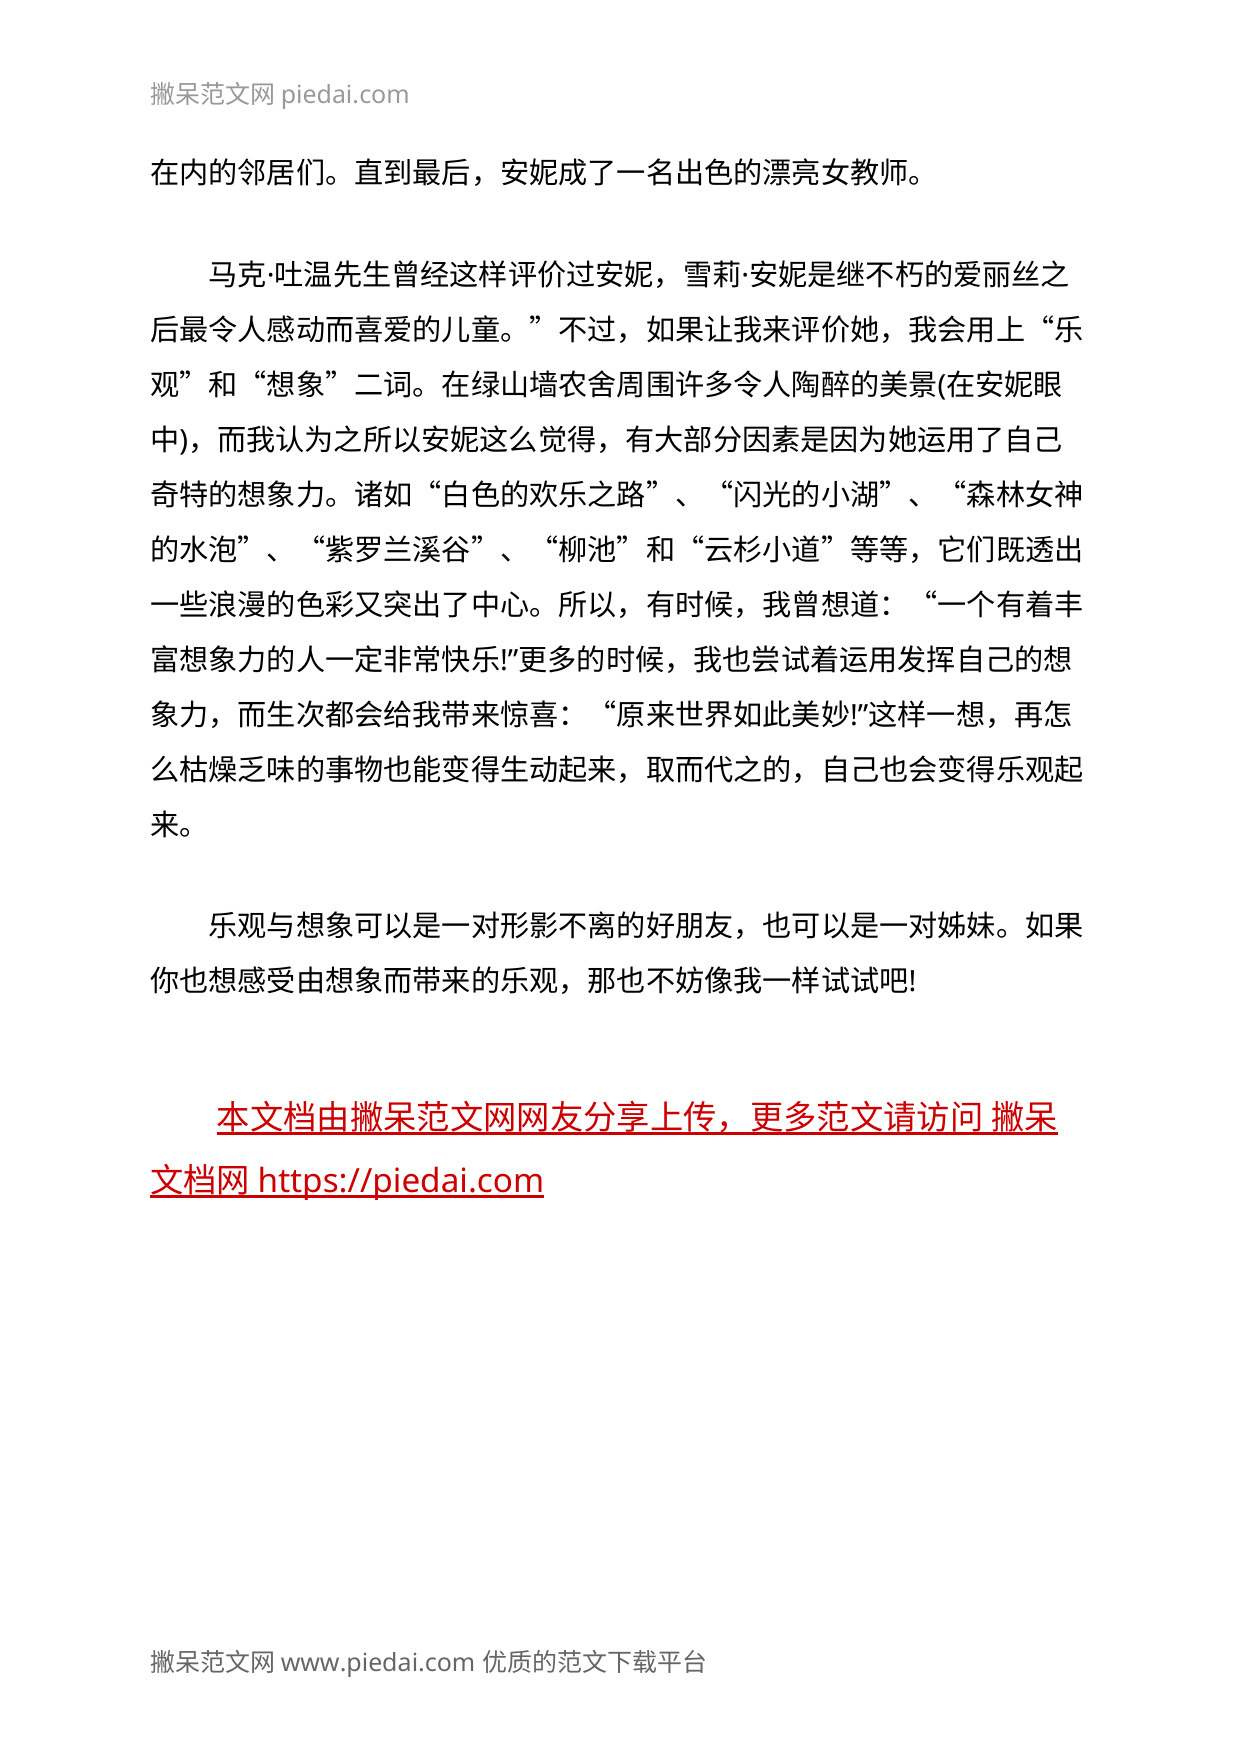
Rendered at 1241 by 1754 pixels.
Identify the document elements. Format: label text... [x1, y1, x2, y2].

text 乐观与想象可以是一对形影不离的好朋友，也可以是一对姊妹。如果你也想感受由想象而带来的乐观，那也不妨像我一样试试吧! [150, 903, 1090, 1000]
text 马克·吐温先生曾经这样评价过安妮，雪莉·安妮是继不朽的爱丽丝之后最令人感动而喜爱的儿童。”不过，如果让我来评价她，我会用上“乐观”和“想象”二词。在绿山墙农舍周围许多令人陶醉的美景(在安妮眼中)，而我认为之所以安妮这么觉得，有大部分因素是因为她运用了自己奇特的想象力。诸如“白色的欢乐之路”、“闪光的小湖”、“森林女神的水泡”、“紫罗兰溪谷”、“柳池”和“云杉小道”等等，它们既透出一些浪漫的色彩又突出了中心。所以，有时候，我曾想道：“一个有着丰富想象力的人一定非常快乐!”更多的时候，我也尝试着运用发挥自己的想象力，而生次都会给我带来惊喜：“原来世界如此美妙!”这样一想，再怎么枯燥乏味的事物也能变得生动起来，取而代之的，自己也会变得乐观起来。 [150, 252, 1090, 843]
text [150, 150, 1090, 192]
text 本文档由撇呆范文网网友分享上传，更多范文请访问 撇呆文档网 https://piedai.com [150, 1091, 1090, 1202]
